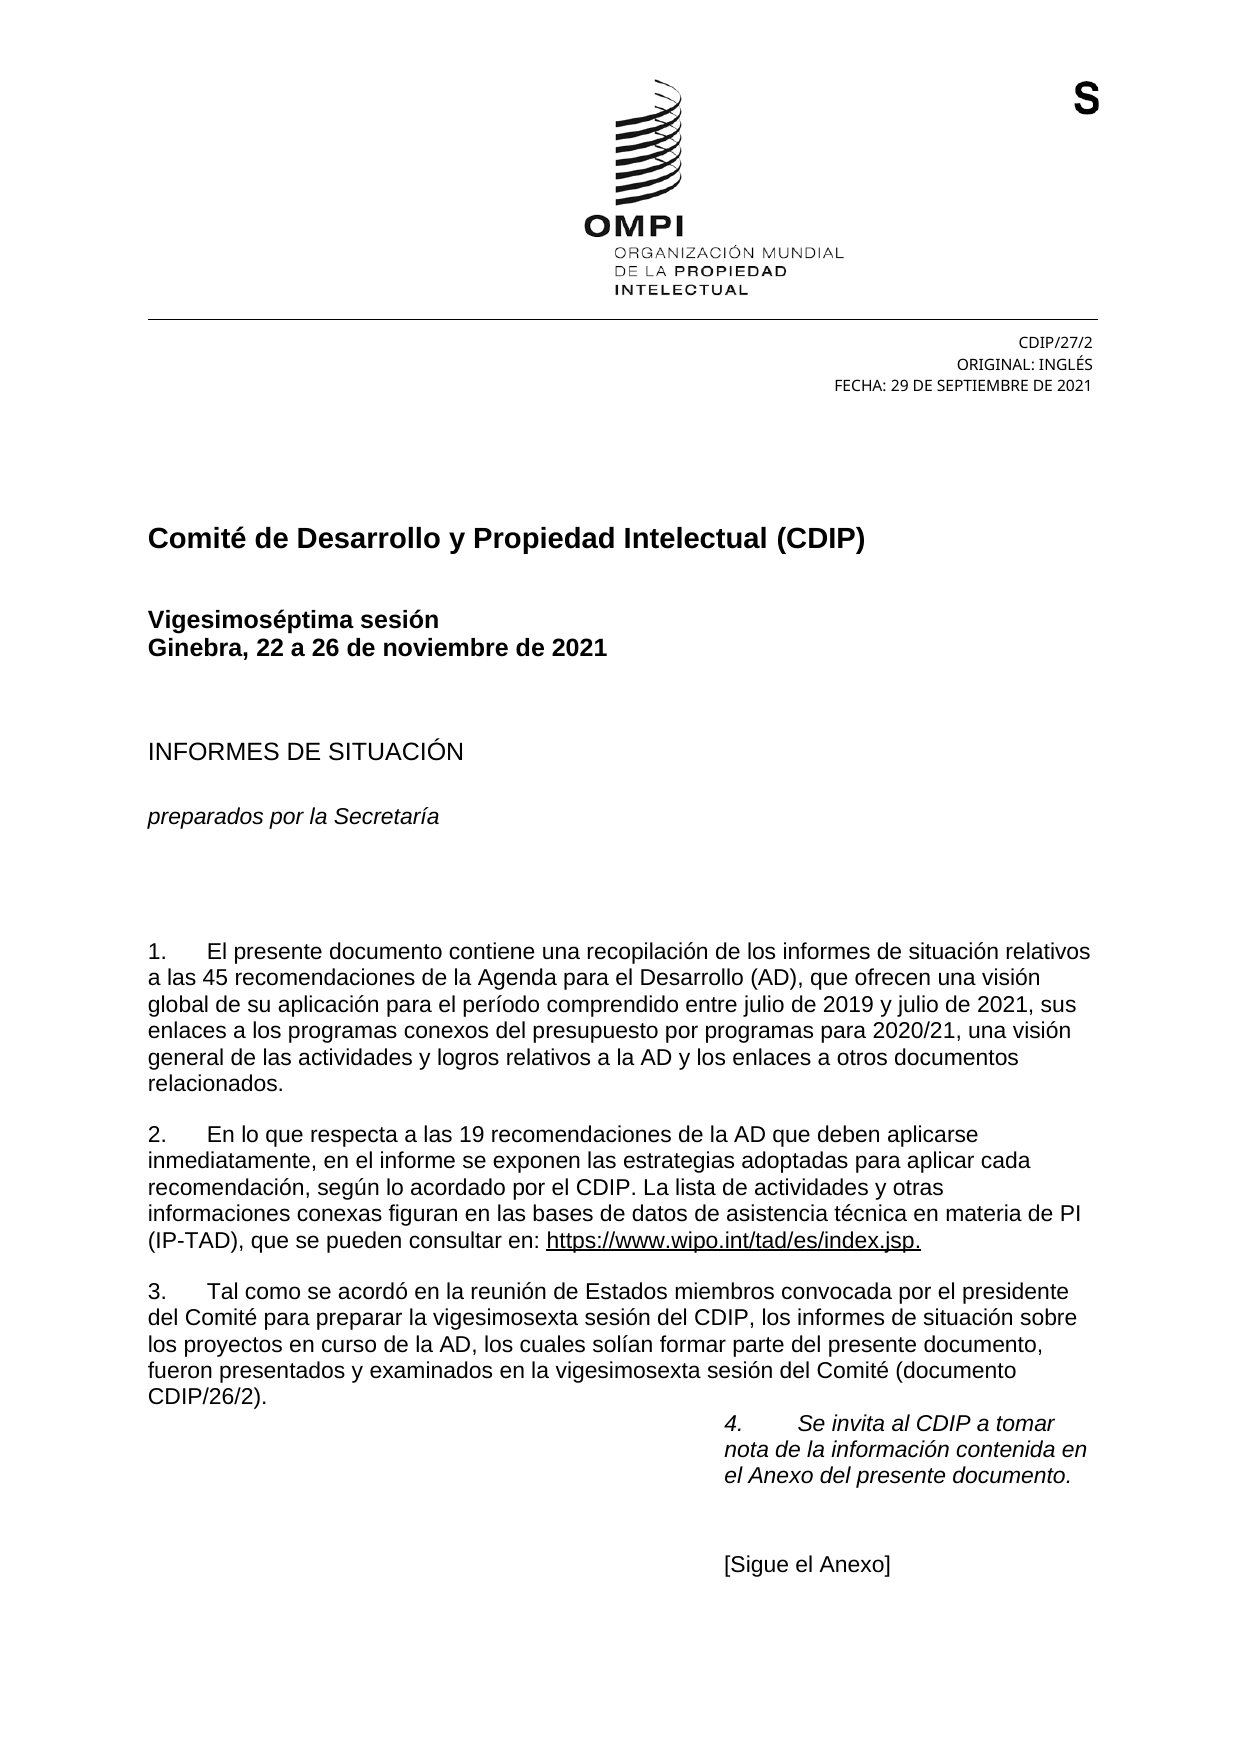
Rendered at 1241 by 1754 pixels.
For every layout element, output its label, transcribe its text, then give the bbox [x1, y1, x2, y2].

list [Sigue el Anexo] [724, 1551, 1093, 1578]
picture [582, 73, 1099, 296]
list Se invita al CDIP a tomar nota de la información contenida en el Anexo del presente documento. [724, 1410, 1093, 1489]
text INFORMES DE SITUACIÓN [148, 737, 1093, 766]
text fecha: 29 DE SEPTIEMBRE DE 2021 [148, 375, 1093, 396]
list Tal como se acordó en la reunión de Estados miembros convocada por el presidente del Comité para preparar la vigesimosexta sesión del CDIP, los informes de situación sobre los proyectos en curso de la AD, los cuales solían formar parte del presente documento, fueron presentados y examinados en la vigesimosexta sesión del Comité (documento CDIP/26/2). [148, 1278, 1093, 1410]
text ORIGINAL: INGLÉS [148, 353, 1093, 375]
text Vigesimoséptima sesión Ginebra, 22 a 26 de noviembre de 2021 [148, 604, 1093, 662]
text preparados por la Secretaría [148, 803, 1093, 830]
text cdip/27/2 [148, 332, 1093, 353]
list En lo que respecta a las 19 recomendaciones de la AD que deben aplicarse inmediatamente, en el informe se exponen las estrategias adoptadas para aplicar cada recomendación, según lo acordado por el CDIP. La lista de actividades y otras informaciones conexas figuran en las bases de datos de asistencia técnica en materia de PI (IP-TAD), que se pueden consultar en: https://www.wipo.int/tad/es/index.jsp. [148, 1121, 1093, 1253]
list El presente documento contiene una recopilación de los informes de situación relativos a las 45 recomendaciones de la Agenda para el Desarrollo (AD), que ofrecen una visión global de su aplicación para el período comprendido entre julio de 2019 y julio de 2021, sus enlaces a los programas conexos del presupuesto por programas para 2020/21, una visión general de las actividades y logros relativos a la AD y los enlaces a otros documentos relacionados. [148, 938, 1093, 1096]
subtitle Comité de Desarrollo y Propiedad Intelectual (CDIP) [148, 521, 1093, 554]
